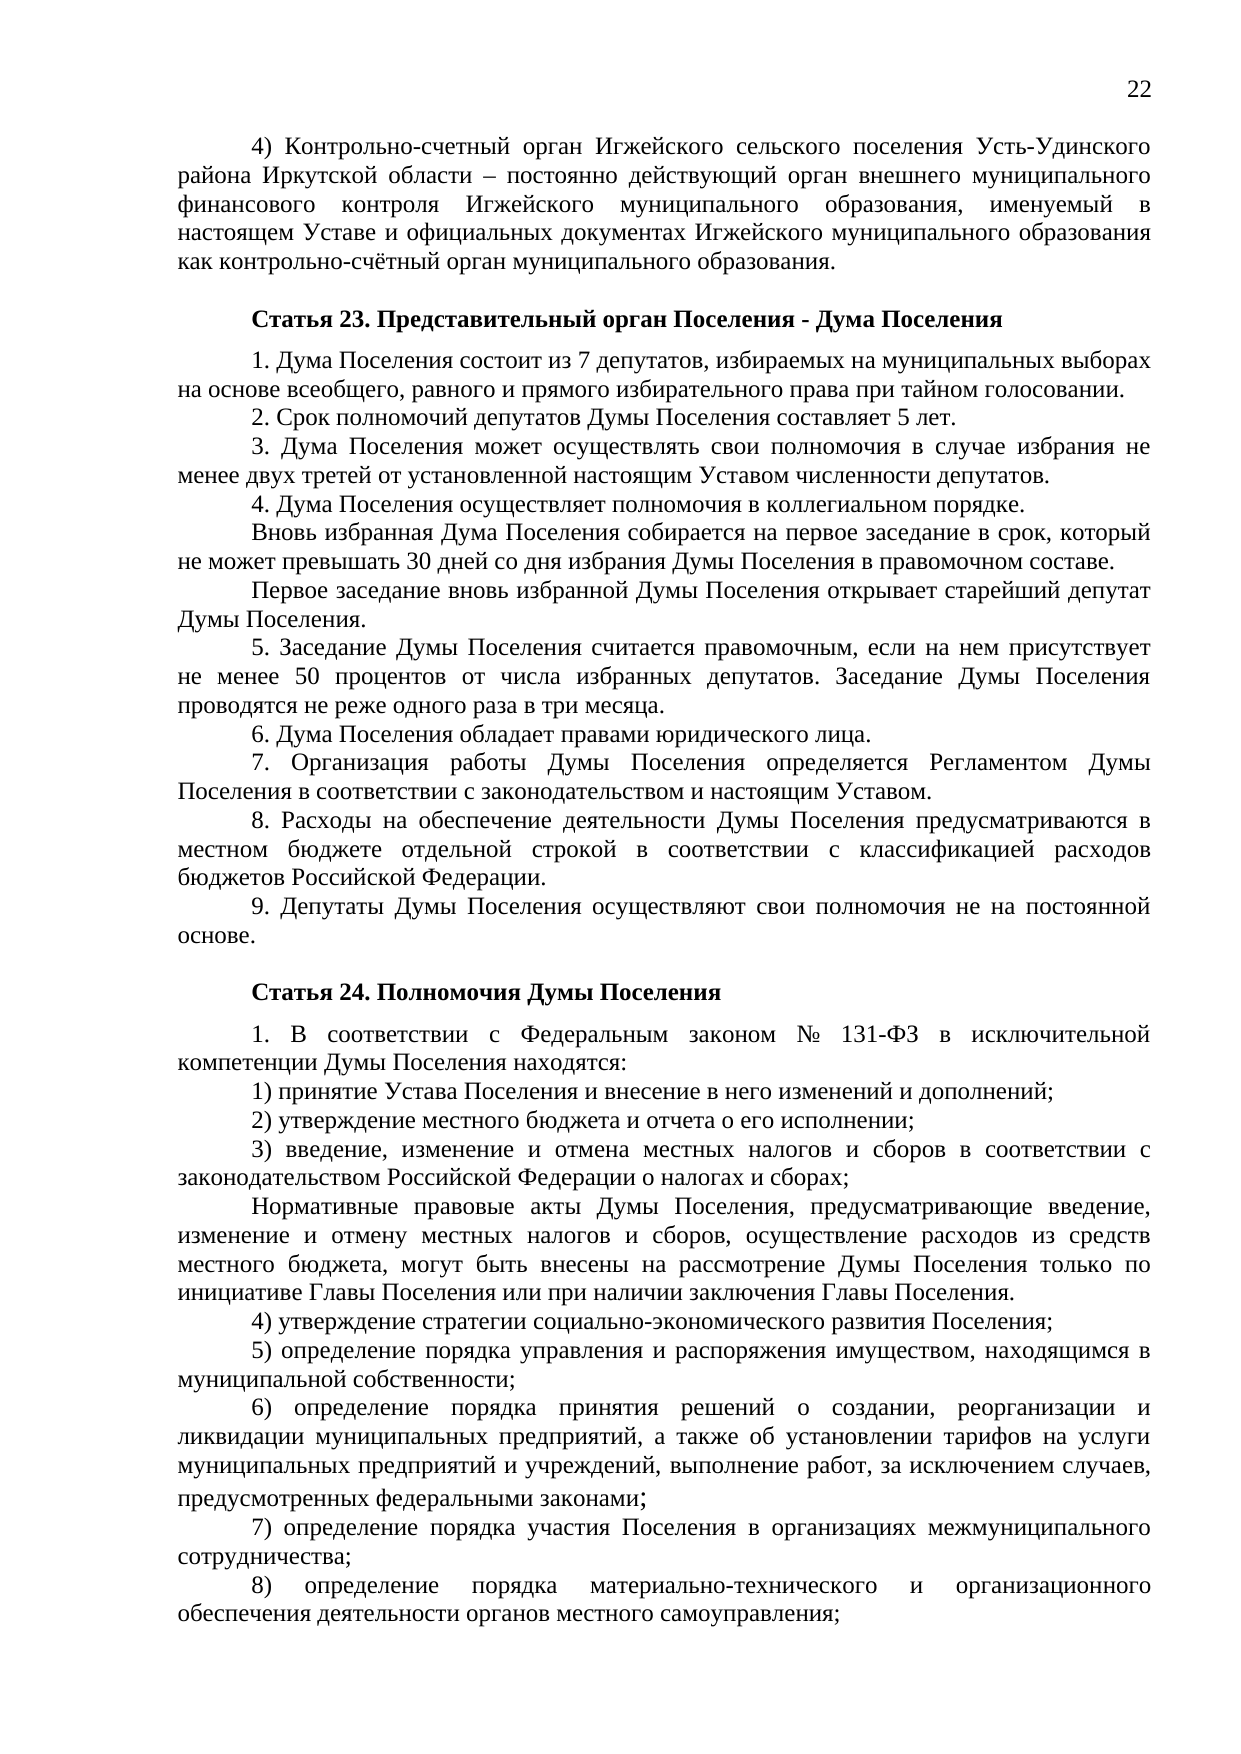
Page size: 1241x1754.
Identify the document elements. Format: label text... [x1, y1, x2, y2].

text 6. Дума Поселения обладает правами юридического лица. [177, 719, 1152, 747]
text 2) утверждение местного бюджета и отчета о его исполнении; [177, 1105, 1152, 1134]
text 1. В соответствии с Федеральным законом № 131-ФЗ в исключительной компетенции Думы Поселения находятся: [177, 1019, 1152, 1076]
text 1) принятие Устава Поселения и внесение в него изменений и дополнений; [177, 1076, 1152, 1105]
text 8. Расходы на обеспечение деятельности Думы Поселения предусматриваются в местном бюджете отдельной строкой в соответствии с классификацией расходов бюджетов Российской Федерации. [177, 805, 1152, 891]
text 5) определение порядка управления и распоряжения имуществом, находящимся в муниципальной собственности; [177, 1335, 1152, 1392]
text 1. Дума Поселения состоит из 7 депутатов, избираемых на муниципальных выборах на основе всеобщего, равного и прямого избирательного права при тайном голосовании. [177, 345, 1152, 402]
text Первое заседание вновь избранной Думы Поселения открывает старейший депутат Думы Поселения. [177, 575, 1152, 632]
text Нормативные правовые акты Думы Поселения, предусматривающие введение, изменение и отмену местных налогов и сборов, осуществление расходов из средств местного бюджета, могут быть внесены на рассмотрение Думы Поселения только по инициативе Главы Поселения или при наличии заключения Главы Поселения. [177, 1191, 1152, 1306]
text 2. Срок полномочий депутатов Думы Поселения составляет 5 лет. [177, 402, 1152, 431]
text 6) определение порядка принятия решений о создании, реорганизации и ликвидации муниципальных предприятий, а также об установлении тарифов на услуги муниципальных предприятий и учреждений, выполнение работ, за исключением случаев, предусмотренных федеральными законами; [177, 1392, 1152, 1512]
text 7) определение порядка участия Поселения в организациях межмуниципального сотрудничества; [177, 1512, 1152, 1570]
text Статья 24. Полномочия Думы Поселения [177, 977, 1152, 1006]
text 3) введение, изменение и отмена местных налогов и сборов в соответствии с законодательством Российской Федерации о налогах и сборах; [177, 1134, 1152, 1191]
text 4) Контрольно-счетный орган Игжейского сельского поселения Усть-Удинского района Иркутской области – постоянно действующий орган внешнего муниципального финансового контроля Игжейского муниципального образования, именуемый в настоящем Уставе и официальных документах Игжейского муниципального образования как контрольно-счётный орган муниципального образования. [177, 131, 1152, 275]
text 8) определение порядка материально-технического и организационного обеспечения деятельности органов местного самоуправления; [177, 1570, 1152, 1627]
text 9. Депутаты Думы Поселения осуществляют свои полномочия не на постоянной основе. [177, 891, 1152, 949]
text 3. Дума Поселения может осуществлять свои полномочия в случае избрания не менее двух третей от установленной настоящим Уставом численности депутатов. [177, 431, 1152, 489]
text 4. Дума Поселения осуществляет полномочия в коллегиальном порядке. [177, 489, 1152, 517]
text 5. Заседание Думы Поселения считается правомочным, если на нем присутствует не менее 50 процентов от числа избранных депутатов. Заседание Думы Поселения проводятся не реже одного раза в три месяца. [177, 632, 1152, 719]
text 7. Организация работы Думы Поселения определяется Регламентом Думы Поселения в соответствии с законодательством и настоящим Уставом. [177, 747, 1152, 805]
text Статья 23. Представительный орган Поселения - Дума Поселения [177, 304, 1152, 332]
text Вновь избранная Дума Поселения собирается на первое заседание в срок, который не может превышать 30 дней со дня избрания Думы Поселения в правомочном составе. [177, 517, 1152, 575]
text 4) утверждение стратегии социально-экономического развития Поселения; [177, 1306, 1152, 1335]
